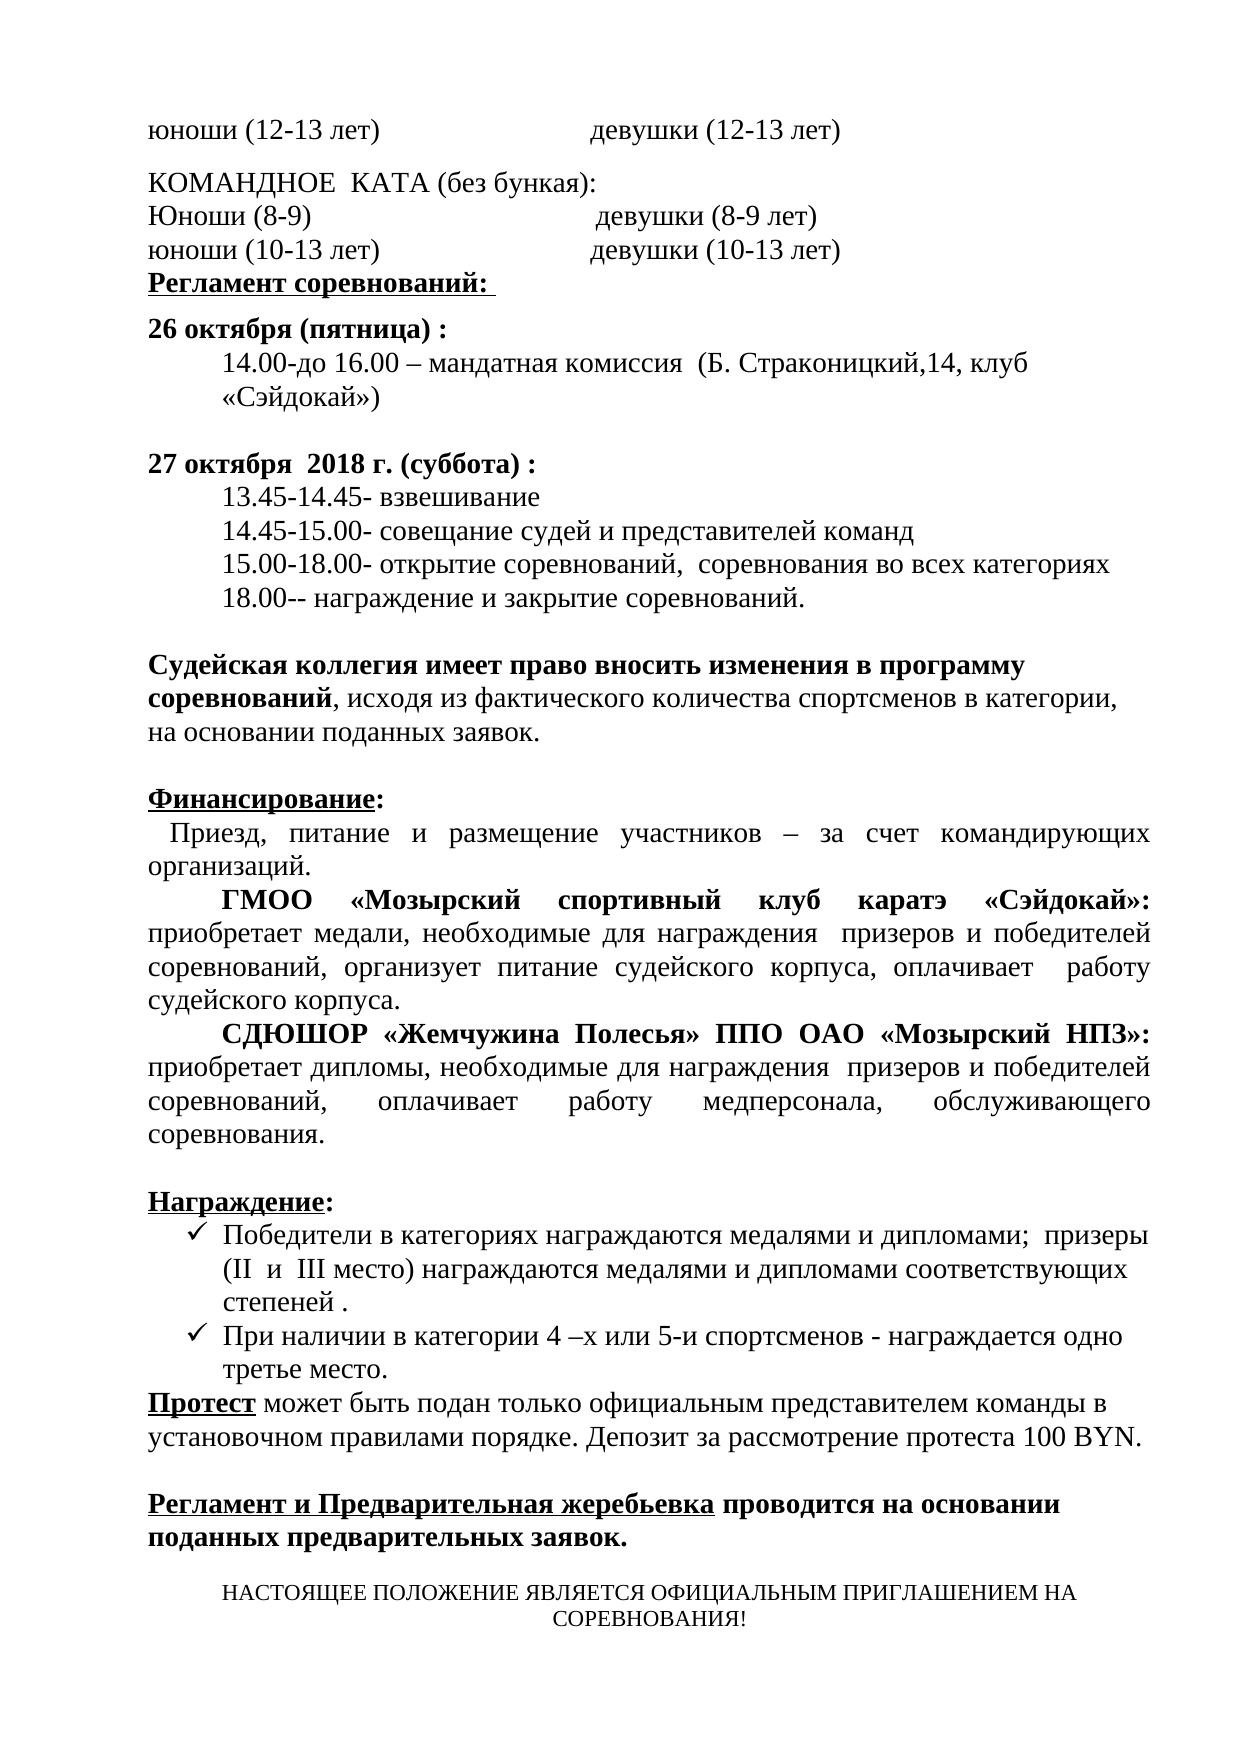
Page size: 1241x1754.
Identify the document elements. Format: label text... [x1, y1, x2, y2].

text Финансирование: [148, 781, 1152, 815]
text Регламент соревнований: [148, 266, 1152, 299]
text юноши (12-13 лет) девушки (12-13 лет) [148, 112, 1152, 146]
text Регламент и Предварительная жеребьевка проводится на основании поданных предварительных заявок. [148, 1486, 1152, 1553]
text Приезд, питание и размещение участников – за счет командирующих организаций. [148, 815, 1152, 882]
text Награждение: [148, 1184, 1152, 1217]
text 14.45-15.00- совещание судей и представителей команд [148, 513, 1152, 546]
text Протест может быть подан только официальным представителем команды в установочном правилами порядке. Депозит за рассмотрение протеста 100 BYN. [148, 1385, 1152, 1452]
text 15.00-18.00- открытие соревнований, соревнования во всех категориях [148, 546, 1152, 580]
text юноши (10-13 лет) девушки (10-13 лет) [148, 232, 1152, 266]
text Юноши (8-9) девушки (8-9 лет) [148, 198, 1152, 232]
text 14.00-до 16.00 – мандатная комиссия (Б. Страконицкий,14, клуб «Сэйдокай») [221, 345, 1152, 412]
list При наличии в категории 4 –х или 5-и спортсменов - награждается одно третье место. [185, 1318, 1152, 1385]
text ГМОО «Мозырский спортивный клуб каратэ «Сэйдокай»: приобретает медали, необходимые для награждения призеров и победителей соревнований, организует питание судейского корпуса, оплачивает работу судейского корпуса. [148, 882, 1152, 1016]
text 13.45-14.45- взвешивание [148, 479, 1152, 513]
text Судейская коллегия имеет право вносить изменения в программу соревнований, исходя из фактического количества спортсменов в категории, на основании поданных заявок. [148, 647, 1152, 748]
text КОМАНДНОЕ КАТА (без бункая): [148, 165, 1152, 198]
text СДЮШОР «Жемчужина Полесья» ППО ОАО «Мозырский НПЗ»: приобретает дипломы, необходимые для награждения призеров и победителей соревнований, оплачивает работу медперсонала, обслуживающего соревнования. [148, 1016, 1152, 1150]
text 26 октября (пятница) : [148, 312, 1152, 345]
text 18.00-- награждение и закрытие соревнований. [148, 580, 1152, 613]
text НАСТОЯЩЕЕ ПОЛОЖЕНИЕ ЯВЛЯЕТСЯ ОФИЦИАЛЬНЫМ ПРИГЛАШЕНИЕМ НА СОРЕВНОВАНИЯ! [148, 1579, 1152, 1632]
list Победители в категориях награждаются медалями и дипломами; призеры (II и III место) награждаются медалями и дипломами соответствующих степеней . [185, 1217, 1152, 1318]
text 27 октября 2018 г. (суббота) : [148, 446, 1152, 479]
